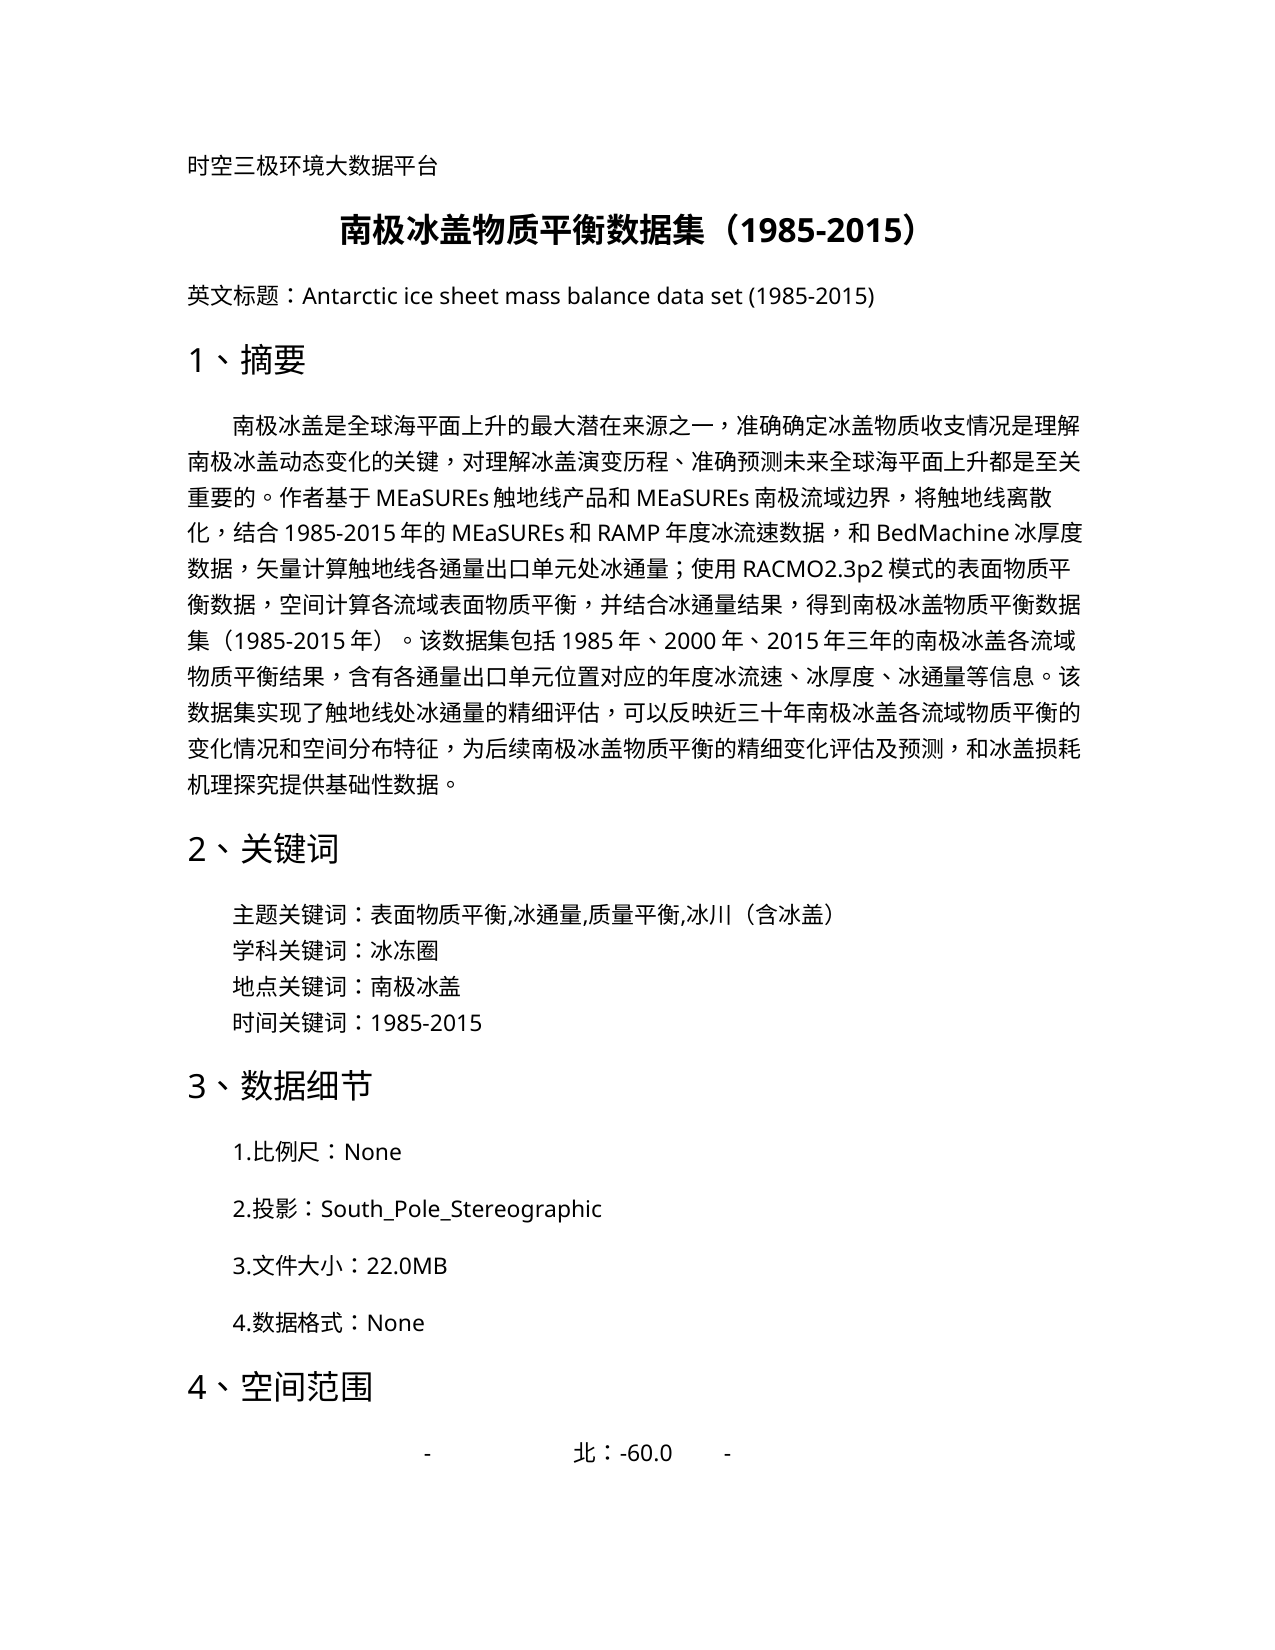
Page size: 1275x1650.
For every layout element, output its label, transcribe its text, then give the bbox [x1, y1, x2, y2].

text 2.投影：South_Pole_Stereographic [232, 1193, 1087, 1224]
text 南极冰盖物质平衡数据集（1985-2015） [187, 207, 1087, 252]
text 主题关键词：表面物质平衡,冰通量,质量平衡,冰川（含冰盖） 学科关键词：冰冻圈 地点关键词：南极冰盖 时间关键词：1985-2015 [232, 899, 1087, 1038]
text 3、数据细节 [187, 1063, 1087, 1109]
text 4、空间范围 [187, 1363, 1087, 1409]
text 时空三极环境大数据平台 [187, 150, 1087, 181]
text 1.比例尺：None [232, 1136, 1087, 1168]
text 3.文件大小：22.0MB [232, 1250, 1087, 1281]
table_header 北：-60.0 [563, 1436, 712, 1492]
text 英文标题：Antarctic ice sheet mass balance data set (1985-2015) [187, 280, 1087, 311]
table_header - [713, 1436, 862, 1492]
table_header - [413, 1436, 562, 1492]
text 南极冰盖是全球海平面上升的最大潜在来源之一，准确确定冰盖物质收支情况是理解南极冰盖动态变化的关键，对理解冰盖演变历程、准确预测未来全球海平面上升都是至关重要的。作者基于MEaSUREs触地线产品和MEaSUREs南极流域边界，将触地线离散化，结合1985-2015年的MEaSUREs和RAMP年度冰流速数据，和BedMachine冰厚度数据，矢量计算触地线各通量出口单元处冰通量；使用RACMO2.3p2模式的表面物质平衡数据，空间计算各流域表面物质平衡，并结合冰通量结果，得到南极冰盖物质平衡数据集（1985-2015年）。该数据集包括1985年、2000年、2015年三年的南极冰盖各流域物质平衡结果，含有各通量出口单元位置对应的年度冰流速、冰厚度、冰通量等信息。该数据集实现了触地线处冰通量的精细评估，可以反映近三十年南极冰盖各流域物质平衡的变化情况和空间分布特征，为后续南极冰盖物质平衡的精细变化评估及预测，和冰盖损耗机理探究提供基础性数据。 [187, 409, 1087, 800]
text 4.数据格式：None [232, 1307, 1087, 1338]
text 1、摘要 [187, 337, 1087, 382]
text 2、关键词 [187, 826, 1087, 871]
